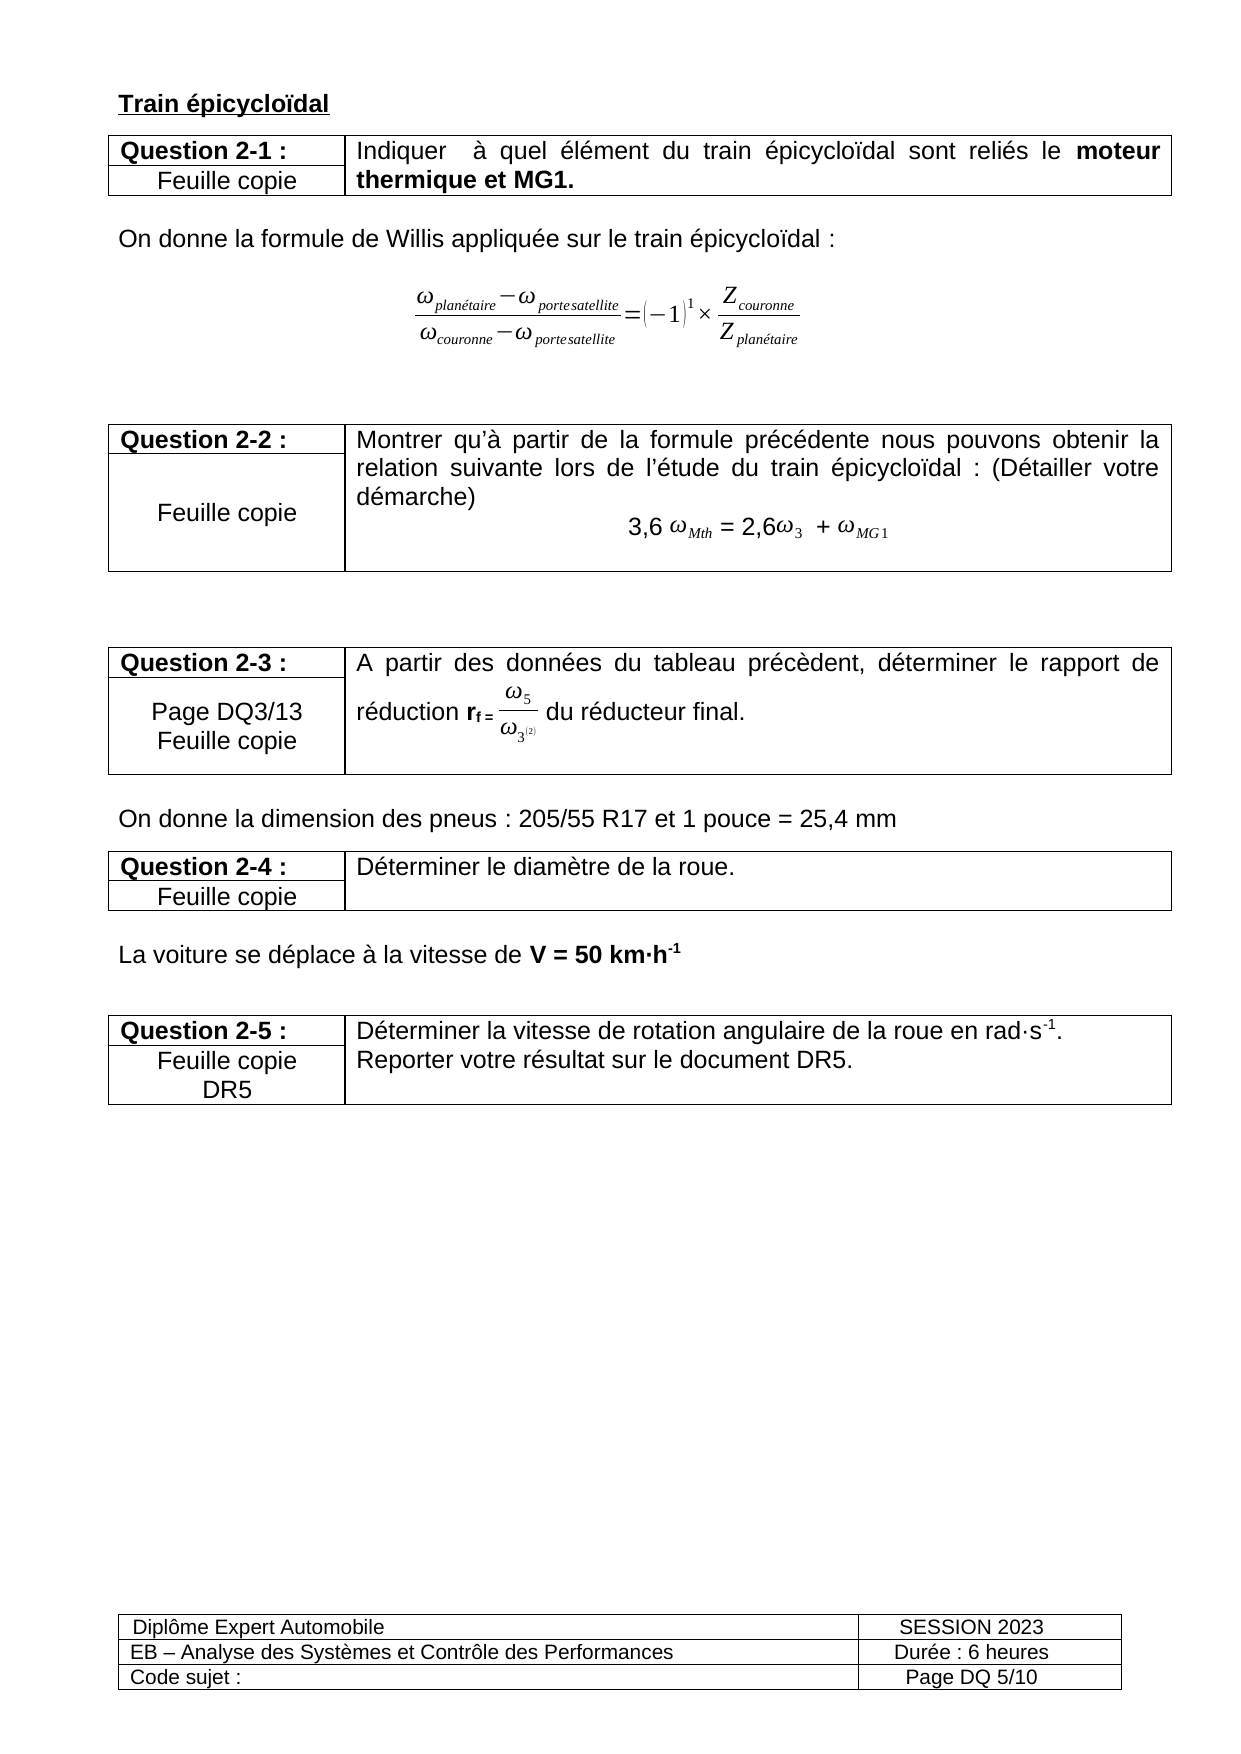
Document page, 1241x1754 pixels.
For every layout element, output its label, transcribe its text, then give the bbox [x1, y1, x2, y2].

table_cell Feuille copie [109, 166, 344, 195]
table_header Question 2-2 : [109, 425, 344, 453]
text On donne la formule de Willis appliquée sur le train épicycloïdal : [118, 224, 1122, 253]
text On donne la dimension des pneus : 205/55 R17 et 1 pouce = 25,4 mm [118, 804, 1122, 833]
table_header Indiquer à quel élément du train épicycloïdal sont reliés le moteur thermique et MG1. [346, 136, 1171, 195]
table_header Déterminer la vitesse de rotation angulaire de la roue en rad·s-1. Reporter votre résultat sur le document DR5. [346, 1016, 1171, 1103]
text La voiture se déplace à la vitesse de V = 50 km∙h-1 [118, 940, 1122, 969]
table_cell Feuille copie [109, 454, 344, 571]
table_cell Page DQ3/13 Feuille copie [109, 678, 344, 774]
table_header Question 2-1 : [109, 136, 344, 165]
table_header Question 2-4 : [109, 852, 344, 880]
table_header A partir des données du tableau précèdent, déterminer le rapport de réduction rf = du réducteur final. [346, 648, 1171, 774]
table_cell Feuille copie [109, 881, 344, 910]
table_header Déterminer le diamètre de la roue. [346, 852, 1171, 910]
text Train épicycloïdal [118, 89, 1122, 117]
table_header Question 2-3 : [109, 648, 344, 677]
table_header Question 2-5 : [109, 1016, 344, 1045]
table_cell Feuille copie DR5 [109, 1046, 344, 1103]
table_header Montrer qu’à partir de la formule précédente nous pouvons obtenir la relation suivante lors de l’étude du train épicycloïdal : (Détailler votre démarche) 3,6 = 2,6 + [346, 425, 1171, 571]
